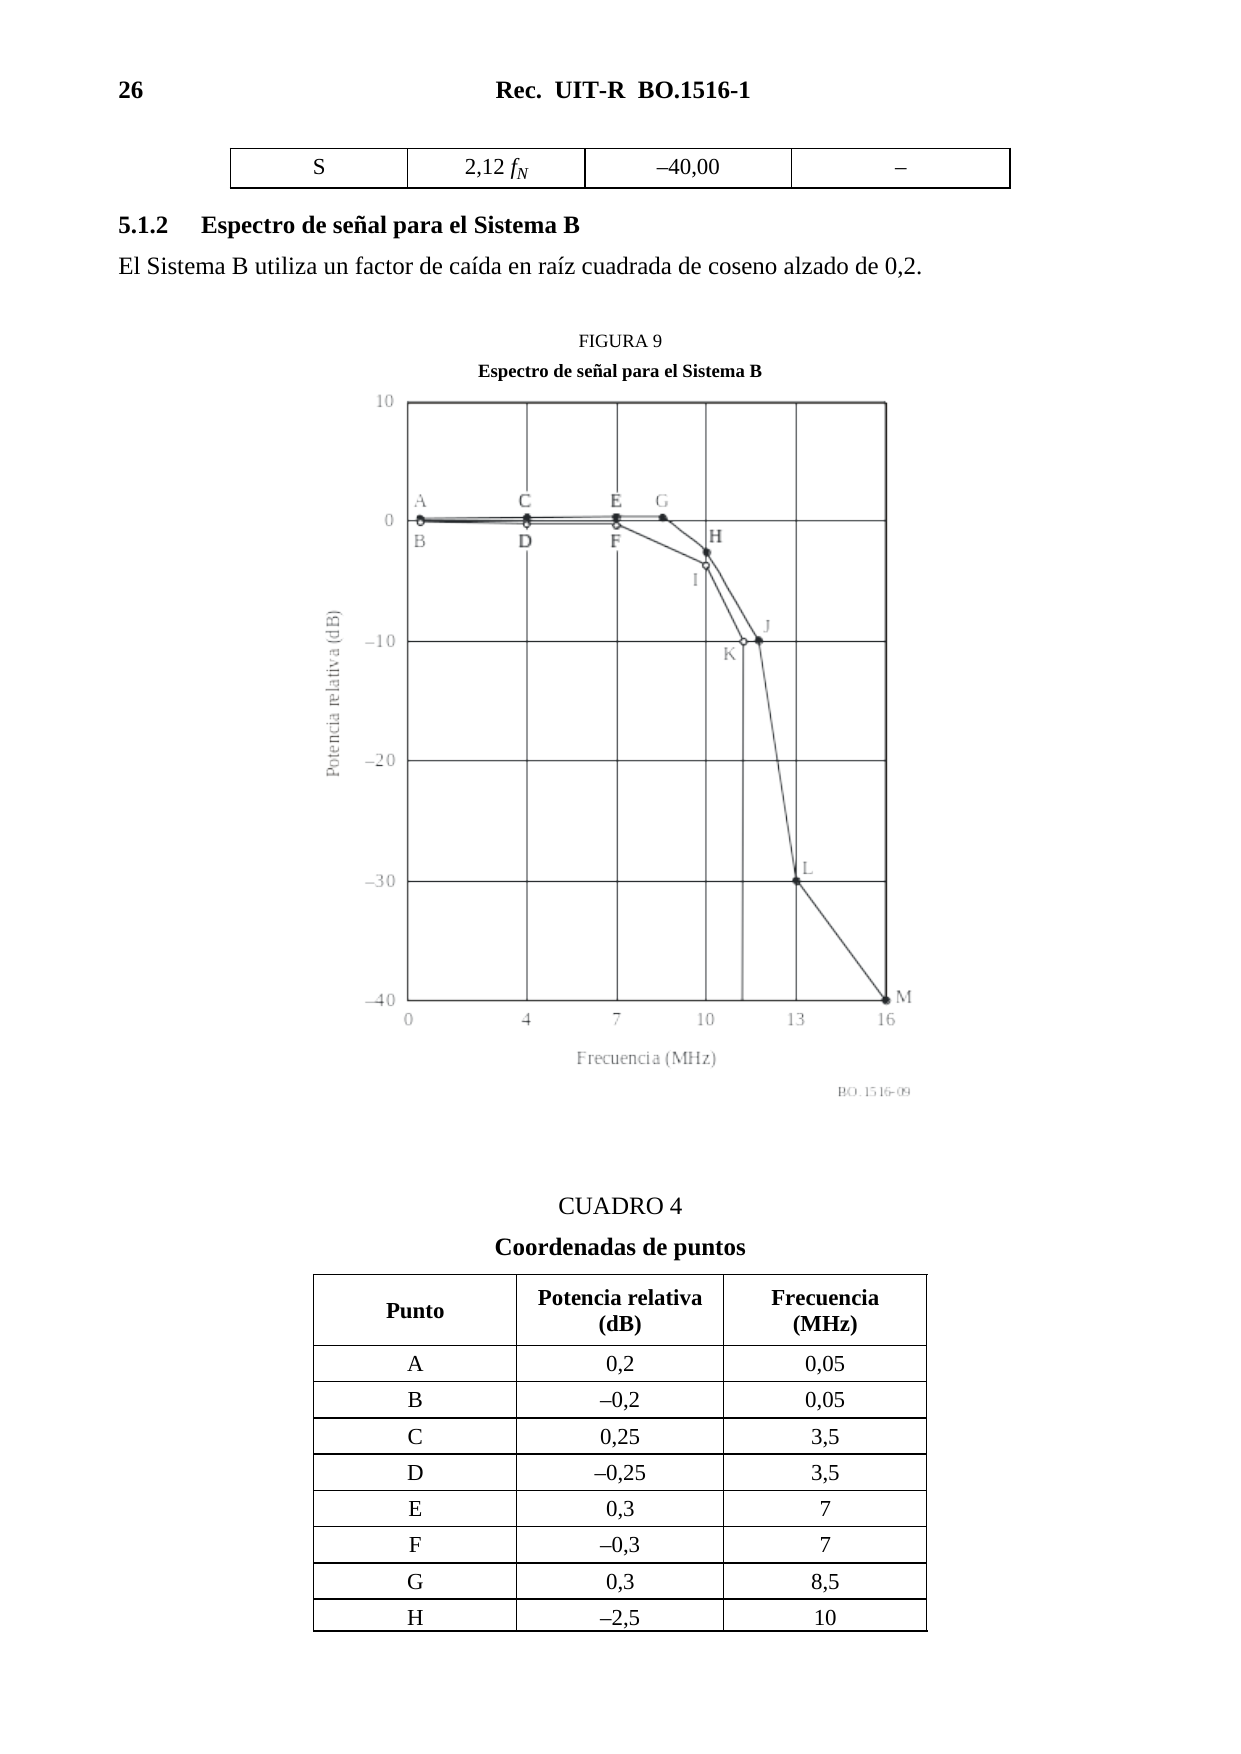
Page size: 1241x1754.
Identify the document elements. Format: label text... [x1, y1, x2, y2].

table_cell H [314, 1600, 516, 1630]
text El Sistema B utiliza un factor de caída en raíz cuadrada de coseno alzado de 0,2. [118, 251, 1122, 280]
table_cell 0,2 [517, 1346, 723, 1381]
table_cell 7 [724, 1491, 926, 1526]
table_cell C [314, 1419, 516, 1453]
table_cell S [231, 149, 407, 187]
text CUADRO 4 [118, 1191, 1122, 1220]
table_cell D [314, 1455, 516, 1489]
table_cell –0,3 [517, 1527, 723, 1562]
table_cell –0,25 [517, 1455, 723, 1489]
table_header Punto [314, 1275, 516, 1344]
title Espectro de señal para el Sistema B [118, 359, 1122, 381]
table_cell 0,3 [517, 1491, 723, 1526]
table_cell 2,12 fN [408, 149, 584, 187]
table_cell F [314, 1527, 516, 1562]
table_cell 0,05 [724, 1346, 926, 1381]
table_cell B [314, 1382, 516, 1417]
text FIGURa 9 [118, 330, 1122, 351]
table_cell 0,05 [724, 1382, 926, 1417]
table_cell – [792, 149, 1009, 187]
table_header Frecuencia (MHz) [724, 1275, 926, 1344]
table_cell –0,2 [517, 1382, 723, 1417]
table_cell 0,3 [517, 1564, 723, 1598]
subtitle 5.1.2 Espectro de señal para el Sistema B [118, 210, 1122, 238]
table_cell 7 [724, 1527, 926, 1562]
table_cell G [314, 1564, 516, 1598]
table_cell –2,5 [517, 1600, 723, 1630]
title Coordenadas de puntos [118, 1232, 1122, 1261]
table_cell 8,5 [724, 1564, 926, 1598]
table_cell E [314, 1491, 516, 1526]
table_cell 10 [724, 1600, 926, 1630]
table_header Potencia relativa (dB) [517, 1275, 723, 1344]
table_cell 3,5 [724, 1455, 926, 1489]
table_cell A [314, 1346, 516, 1381]
table_cell 0,25 [517, 1419, 723, 1453]
table_cell –40,00 [586, 149, 791, 187]
table_cell 3,5 [724, 1419, 926, 1453]
